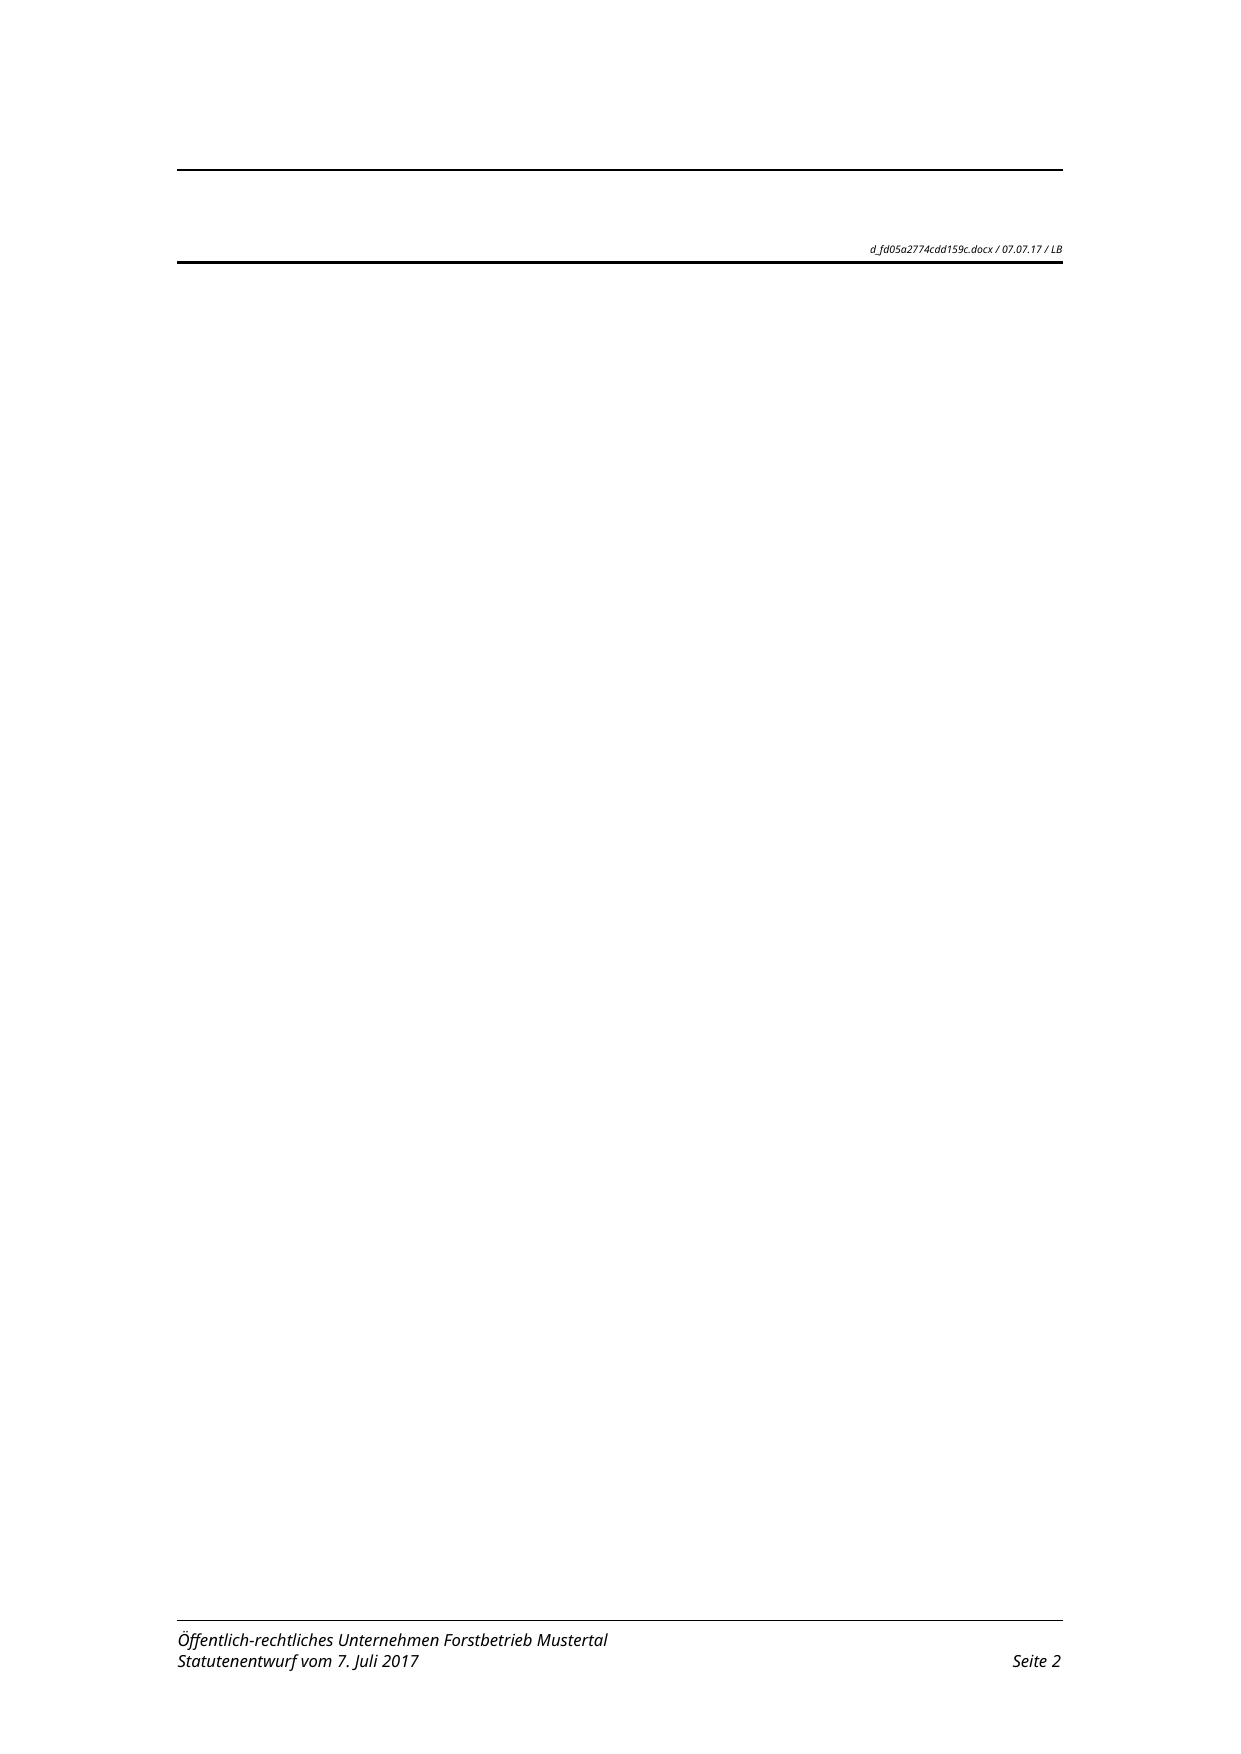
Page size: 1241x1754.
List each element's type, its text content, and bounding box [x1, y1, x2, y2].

text FB Mustertal - Musterpersonalreglement ZV v2 / 07.07.17 / LB [177, 231, 1063, 261]
